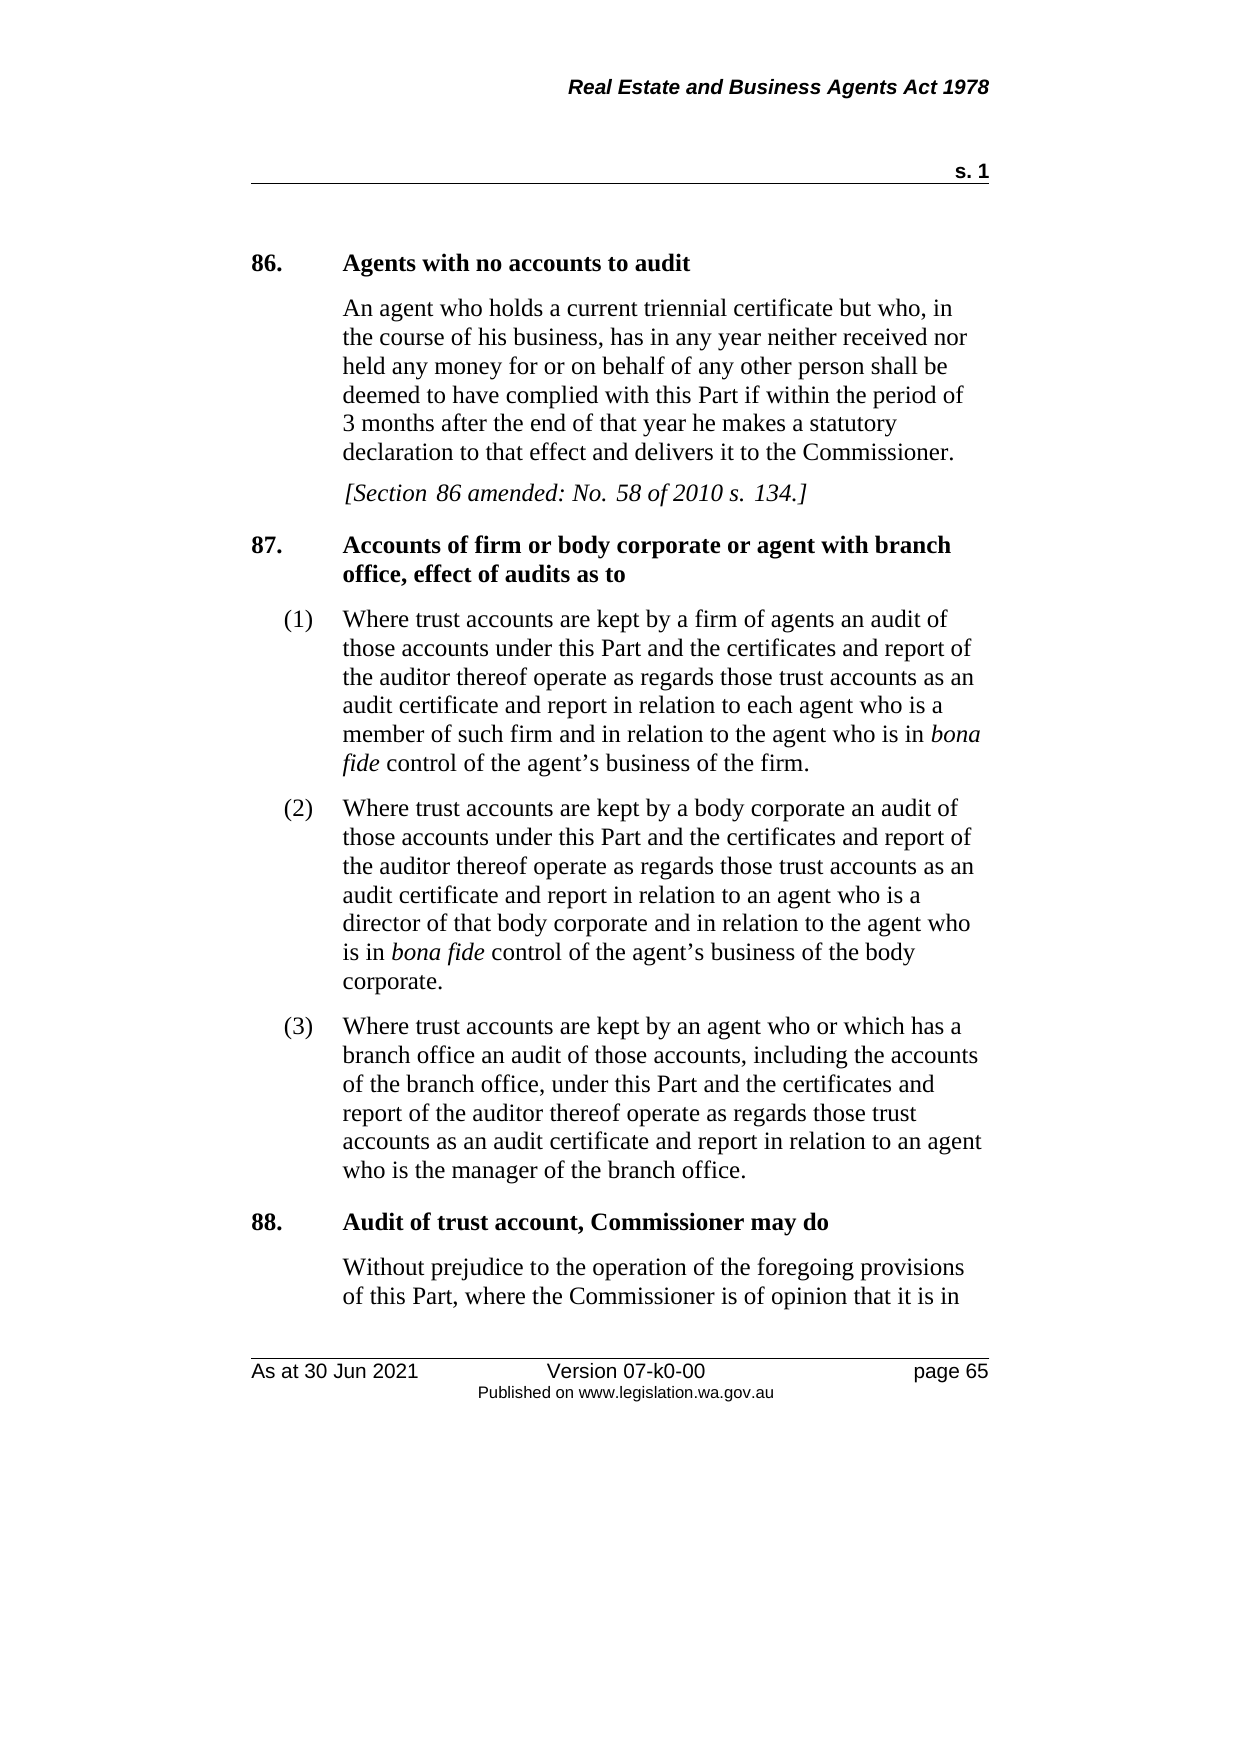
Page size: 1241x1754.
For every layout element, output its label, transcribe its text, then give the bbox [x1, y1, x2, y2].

subtitle 86. Agents with no accounts to audit [251, 248, 989, 277]
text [251, 1252, 989, 1310]
text (1) Where trust accounts are kept by a firm of agents an audit of those accounts under this Part and the certificates and report of the auditor thereof operate as regards those trust accounts as an audit certificate and report in relation to each agent who is a member of such firm and in relation to the agent who is in bona fide control of the agent’s business of the firm. [251, 604, 989, 777]
text (3) Where trust accounts are kept by an agent who or which has a branch office an audit of those accounts, including the accounts of the branch office, under this Part and the certificates and report of the auditor thereof operate as regards those trust accounts as an audit certificate and report in relation to an agent who is the manager of the branch office. [251, 1011, 989, 1184]
text (2) Where trust accounts are kept by a body corporate an audit of those accounts under this Part and the certificates and report of the auditor thereof operate as regards those trust accounts as an audit certificate and report in relation to an agent who is a director of that body corporate and in relation to the agent who is in bona fide control of the agent’s business of the body corporate. [251, 793, 989, 995]
text An agent who holds a current triennial certificate but who, in the course of his business, has in any year neither received nor held any money for or on behalf of any other person shall be deemed to have complied with this Part if within the period of 3 months after the end of that year he makes a statutory declaration to that effect and delivers it to the Commissioner. [251, 293, 989, 466]
text [Section 86 amended: No. 58 of 2010 s. 134.] [251, 478, 989, 507]
subtitle 87. Accounts of firm or body corporate or agent with branch office, effect of audits as to [251, 530, 989, 588]
subtitle 88. Audit of trust account, Commissioner may do [251, 1207, 989, 1236]
